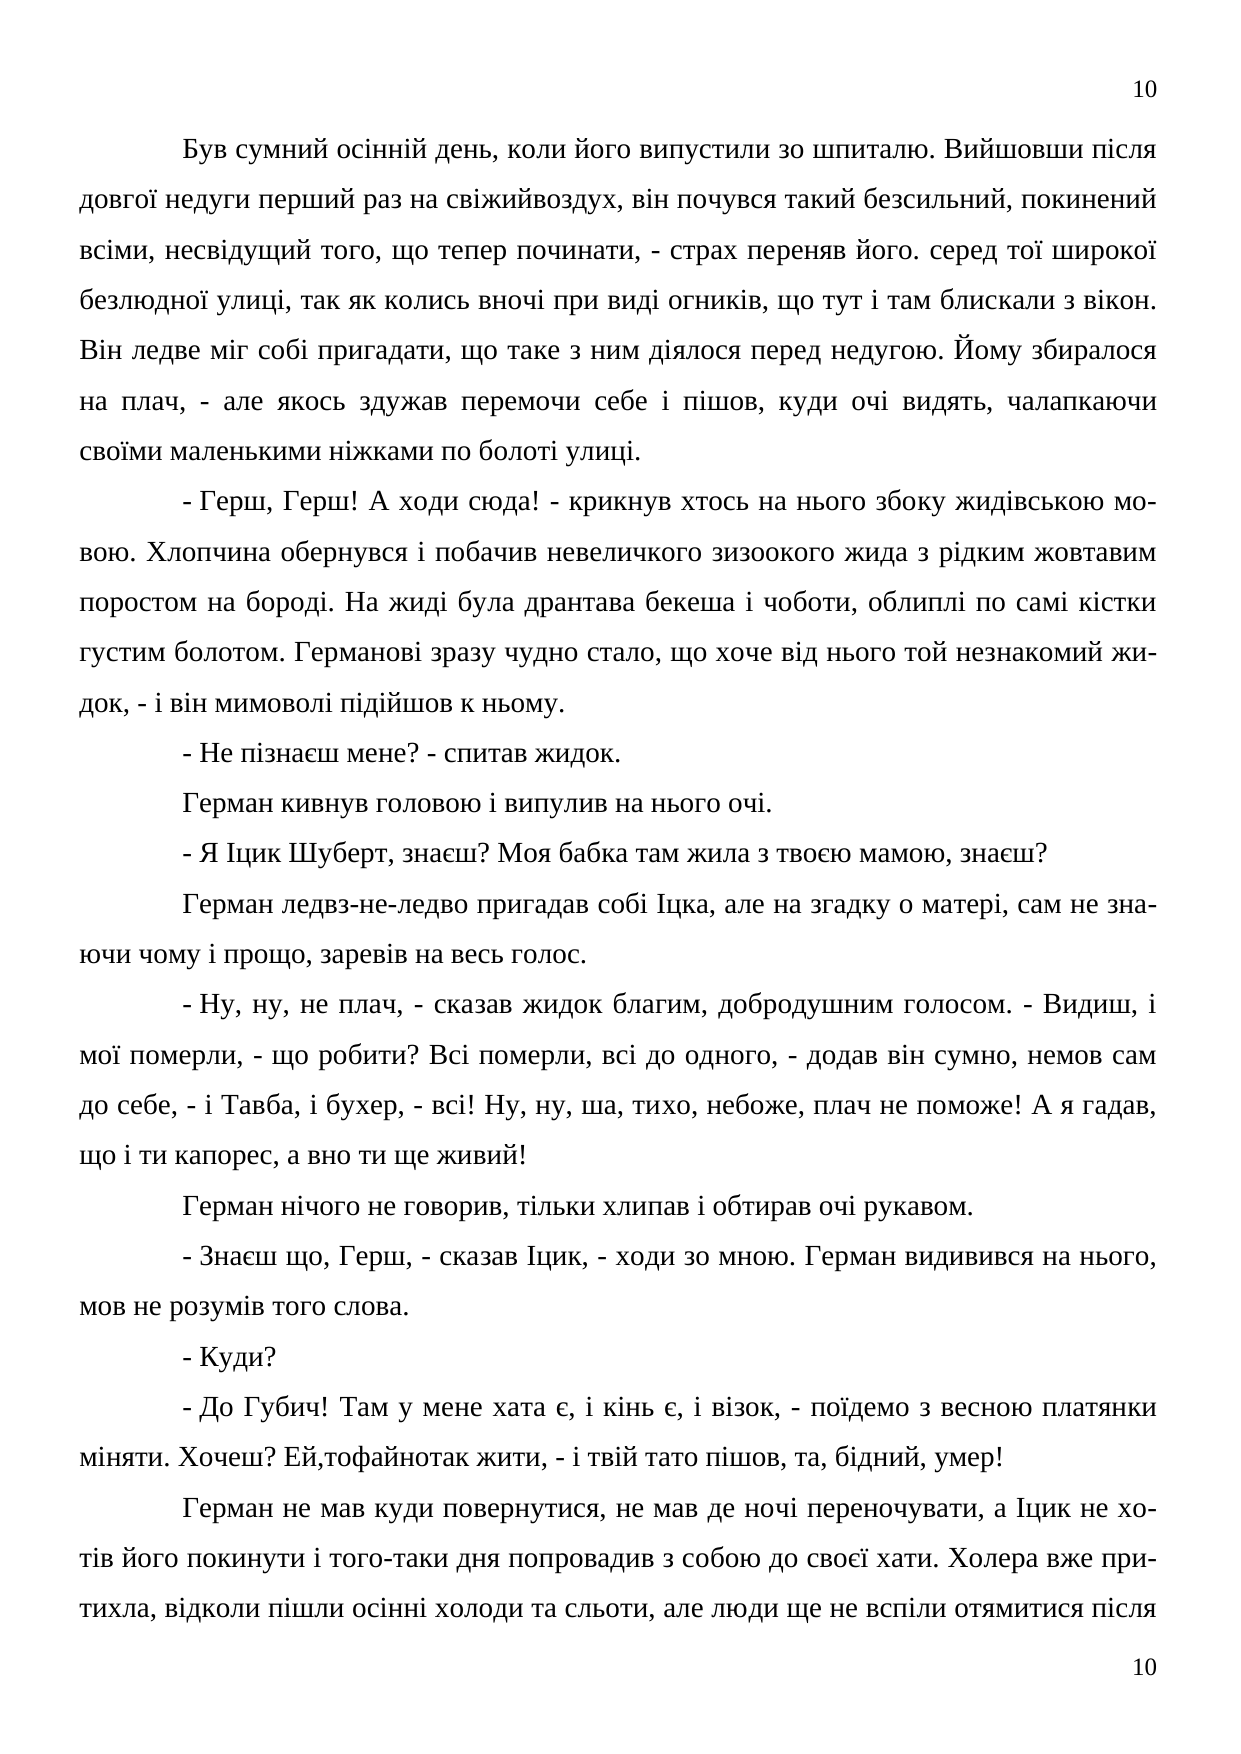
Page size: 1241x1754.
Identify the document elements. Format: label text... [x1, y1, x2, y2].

text - Не пiзнаєш мене? - спитав жидок. [79, 735, 1157, 768]
text - Герш, Герш! А ходи сюда! - крикнув хтось на нього збоку жидiвською мовою. Хлопчина обернувся i побачив невеличкого зизоокого жида з рiдким жовтавим поростом на бородi. На жидi була дрантава бекеша i чоботи, облиплi по самi кiстки густим болотом. Германовi зразу чудно стало, що хоче вiд нього той незнакомий жидок, - i вiн мимоволi пiдiйшов к ньому. [79, 483, 1157, 718]
text Був сумний осiннiй день, коли його випустили зо шпиталю. Вийшовши пiсля довгої недуги перший раз на свiжийвоздух, вiн почувся такий безсильний, покинений всiми, несвiдущий того, що тепер починати, - страх переняв його. серед тої широкої безлюдної улицi, так як колись вночi при видi огникiв, що тут i там блискали з вiкон. Вiн ледве мiг собi пригадати, що таке з ним дiялося перед недугою. Йому збиралося на плач, - але якось здужав перемочи себе i пiшов, куди очi видять, чалапкаючи своїми маленькими нiжками по болотi улицi. [79, 131, 1157, 467]
text - Куди? [79, 1339, 1157, 1372]
text - До Губич! Там у мене хата є, i кiнь є, i вiзок, - поїдемо з весною платянки мiняти. Хочеш? Ей,тофайнотак жити, - i твiй тато пiшов, та, бiдний, умер! [79, 1389, 1157, 1473]
text Герман нiчого не говорив, тiльки хлипав i обтирав очi рукавом. [79, 1188, 1157, 1221]
text - Знаєш що, Герш, - сказав Iцик, - ходи зо мною. Герман видивився на нього, мов не розумiв того слова. [79, 1238, 1157, 1322]
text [79, 1490, 1157, 1624]
text - Я Iцик Шуберт, знаєш? Моя бабка там жила з твоєю мамою, знаєш? [79, 836, 1157, 869]
text Герман ледвз-не-ледво пригадав собi Iцка, але на згадку о матерi, сам не знаючи чому i прощо, заревiв на весь голос. [79, 886, 1157, 970]
text Герман кивнув головою i випулив на нього очi. [79, 785, 1157, 819]
text - Ну, ну, не плач, - сказав жидок благим, добродушним голосом. - Видиш, i мої померли, - що робити? Всi померли, всi до одного, - додав вiн сумно, немов сам до себе, - i Тавба, i бухер, - всi! Ну, ну, ша, тихо, небоже, плач не поможе! А я гадав, що i ти капорес, а вно ти ще живий! [79, 987, 1157, 1171]
